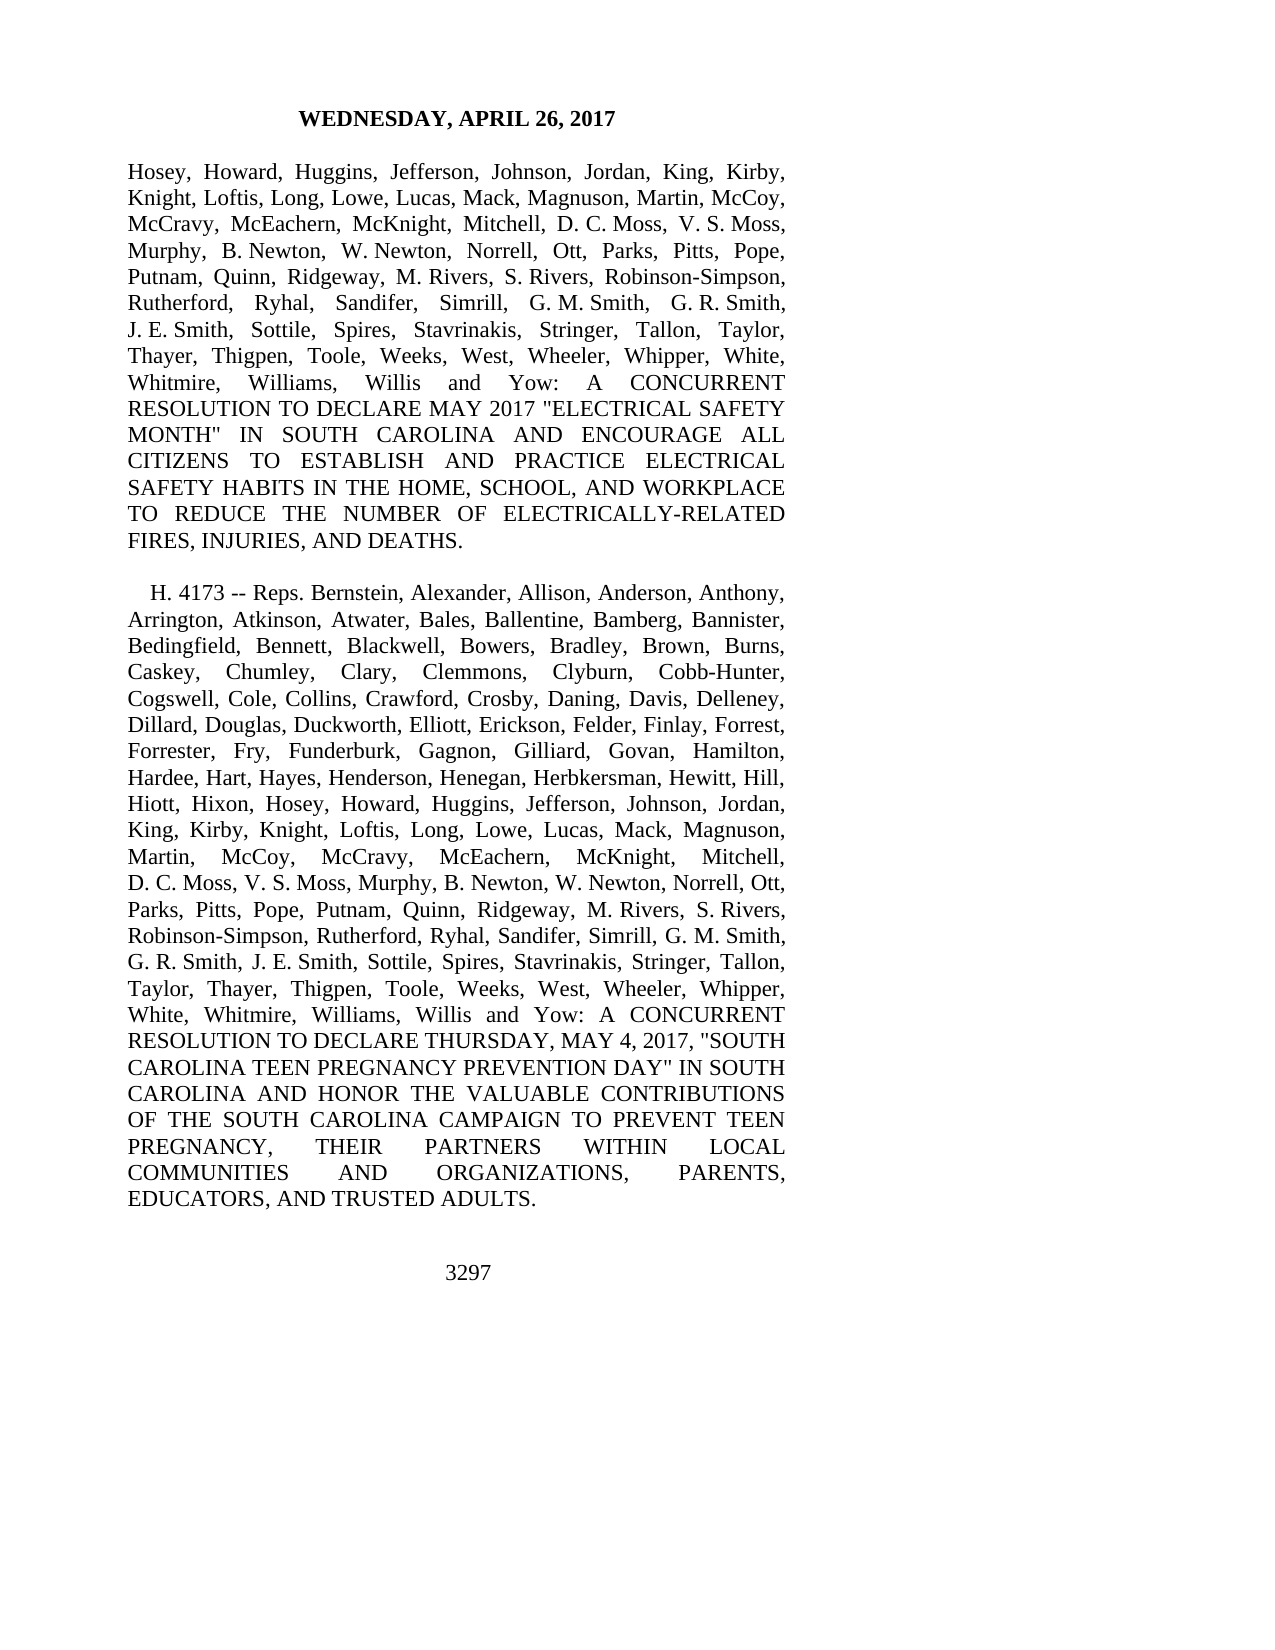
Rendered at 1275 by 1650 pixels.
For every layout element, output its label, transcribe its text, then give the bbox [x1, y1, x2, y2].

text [127, 158, 786, 553]
text H. 4173 -- Reps. Bernstein, Alexander, Allison, Anderson, Anthony, Arrington, Atkinson, Atwater, Bales, Ballentine, Bamberg, Bannister, Bedingfield, Bennett, Blackwell, Bowers, Bradley, Brown, Burns, Caskey, Chumley, Clary, Clemmons, Clyburn, Cobb-Hunter, Cogswell, Cole, Collins, Crawford, Crosby, Daning, Davis, Delleney, Dillard, Douglas, Duckworth, Elliott, Erickson, Felder, Finlay, Forrest, Forrester, Fry, Funderburk, Gagnon, Gilliard, Govan, Hamilton, Hardee, Hart, Hayes, Henderson, Henegan, Herbkersman, Hewitt, Hill, Hiott, Hixon, Hosey, Howard, Huggins, Jefferson, Johnson, Jordan, King, Kirby, Knight, Loftis, Long, Lowe, Lucas, Mack, Magnuson, Martin, McCoy, McCravy, McEachern, McKnight, Mitchell, D. C. Moss, V. S. Moss, Murphy, B. Newton, W. Newton, Norrell, Ott, Parks, Pitts, Pope, Putnam, Quinn, Ridgeway, M. Rivers, S. Rivers, Robinson-Simpson, Rutherford, Ryhal, Sandifer, Simrill, G. M. Smith, G. R. Smith, J. E. Smith, Sottile, Spires, Stavrinakis, Stringer, Tallon, Taylor, Thayer, Thigpen, Toole, Weeks, West, Wheeler, Whipper, White, Whitmire, Williams, Willis and Yow: A CONCURRENT RESOLUTION TO DECLARE THURSDAY, MAY 4, 2017, "SOUTH CAROLINA TEEN PREGNANCY PREVENTION DAY" IN SOUTH CAROLINA AND HONOR THE VALUABLE CONTRIBUTIONS OF THE SOUTH CAROLINA CAMPAIGN TO PREVENT TEEN PREGNANCY, THEIR PARTNERS WITHIN LOCAL COMMUNITIES AND ORGANIZATIONS, PARENTS, EDUCATORS, AND TRUSTED ADULTS. [127, 579, 786, 1212]
